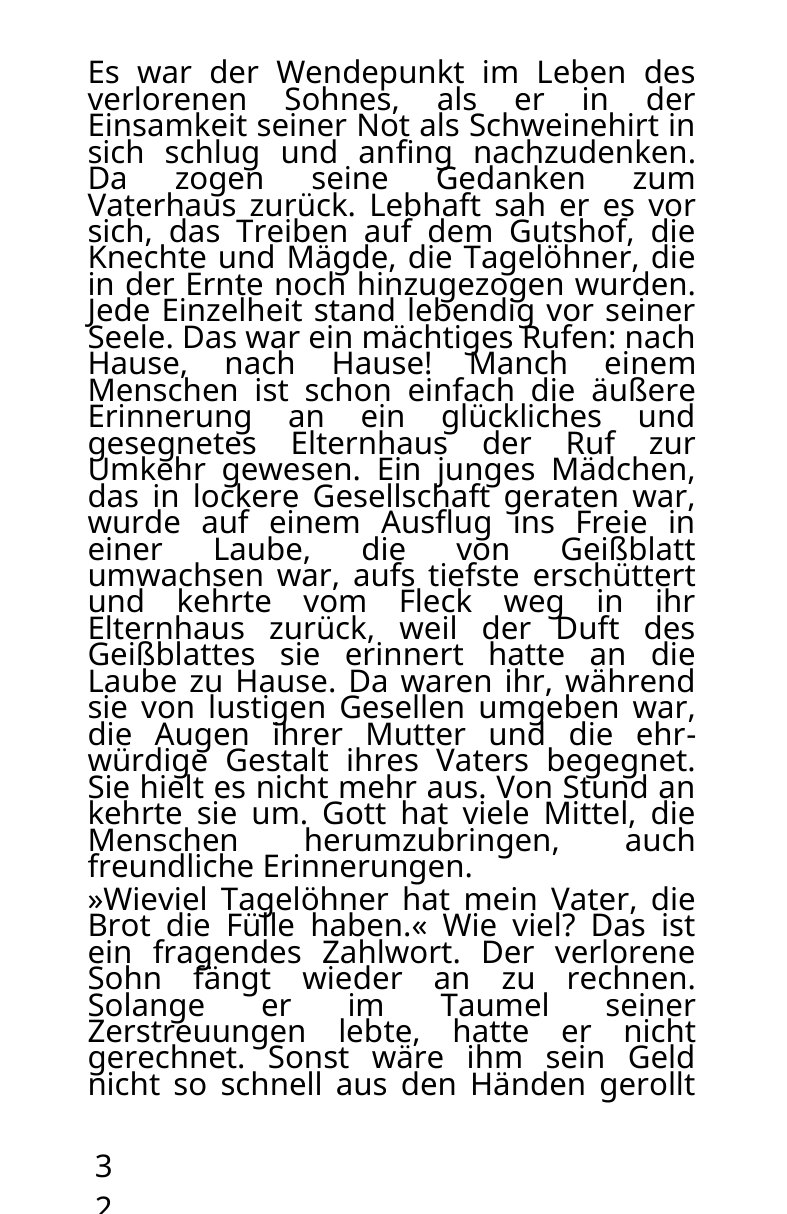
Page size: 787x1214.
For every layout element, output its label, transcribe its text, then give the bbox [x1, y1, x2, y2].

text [87, 889, 696, 1101]
text Es war der Wendepunkt im Leben des verlorenen Sohnes, als er in der Einsamkeit seiner Not als Schweinehirt in sich schlug und anfing nachzudenken. Da zogen seine Gedanken zum Vaterhaus zurück. Lebhaft sah er es vor sich, das Treiben auf dem Gutshof, die Knechte und Mägde, die Tagelöhner, die in der Ernte noch hinzugezogen wurden. Jede Einzelheit stand lebendig vor seiner Seele. Das war ein mächtiges Rufen: nach Hause, nach Hause! Manch einem Menschen ist schon einfach die äußere Erinnerung an ein glückliches und gesegnetes Elternhaus der Ruf zur Umkehr gewesen. Ein junges Mädchen, das in lockere Gesellschaft geraten war, wurde auf einem Ausflug ins Freie in einer Laube, die von Geißblatt umwachsen war, aufs tiefste erschüttert und kehrte vom Fleck weg in ihr Elternhaus zurück, weil der Duft des Geißblattes sie erinnert hatte an die Laube zu Hause. Da waren ihr, während sie von lustigen Gesellen umgeben war, die Augen ihrer Mutter und die ehrwürdige Gestalt ihres Vaters begegnet. Sie hielt es nicht mehr aus. Von Stund an kehrte sie um. Gott hat viele Mittel, die Menschen herumzubringen, auch freundliche Erinnerungen. [87, 63, 696, 883]
